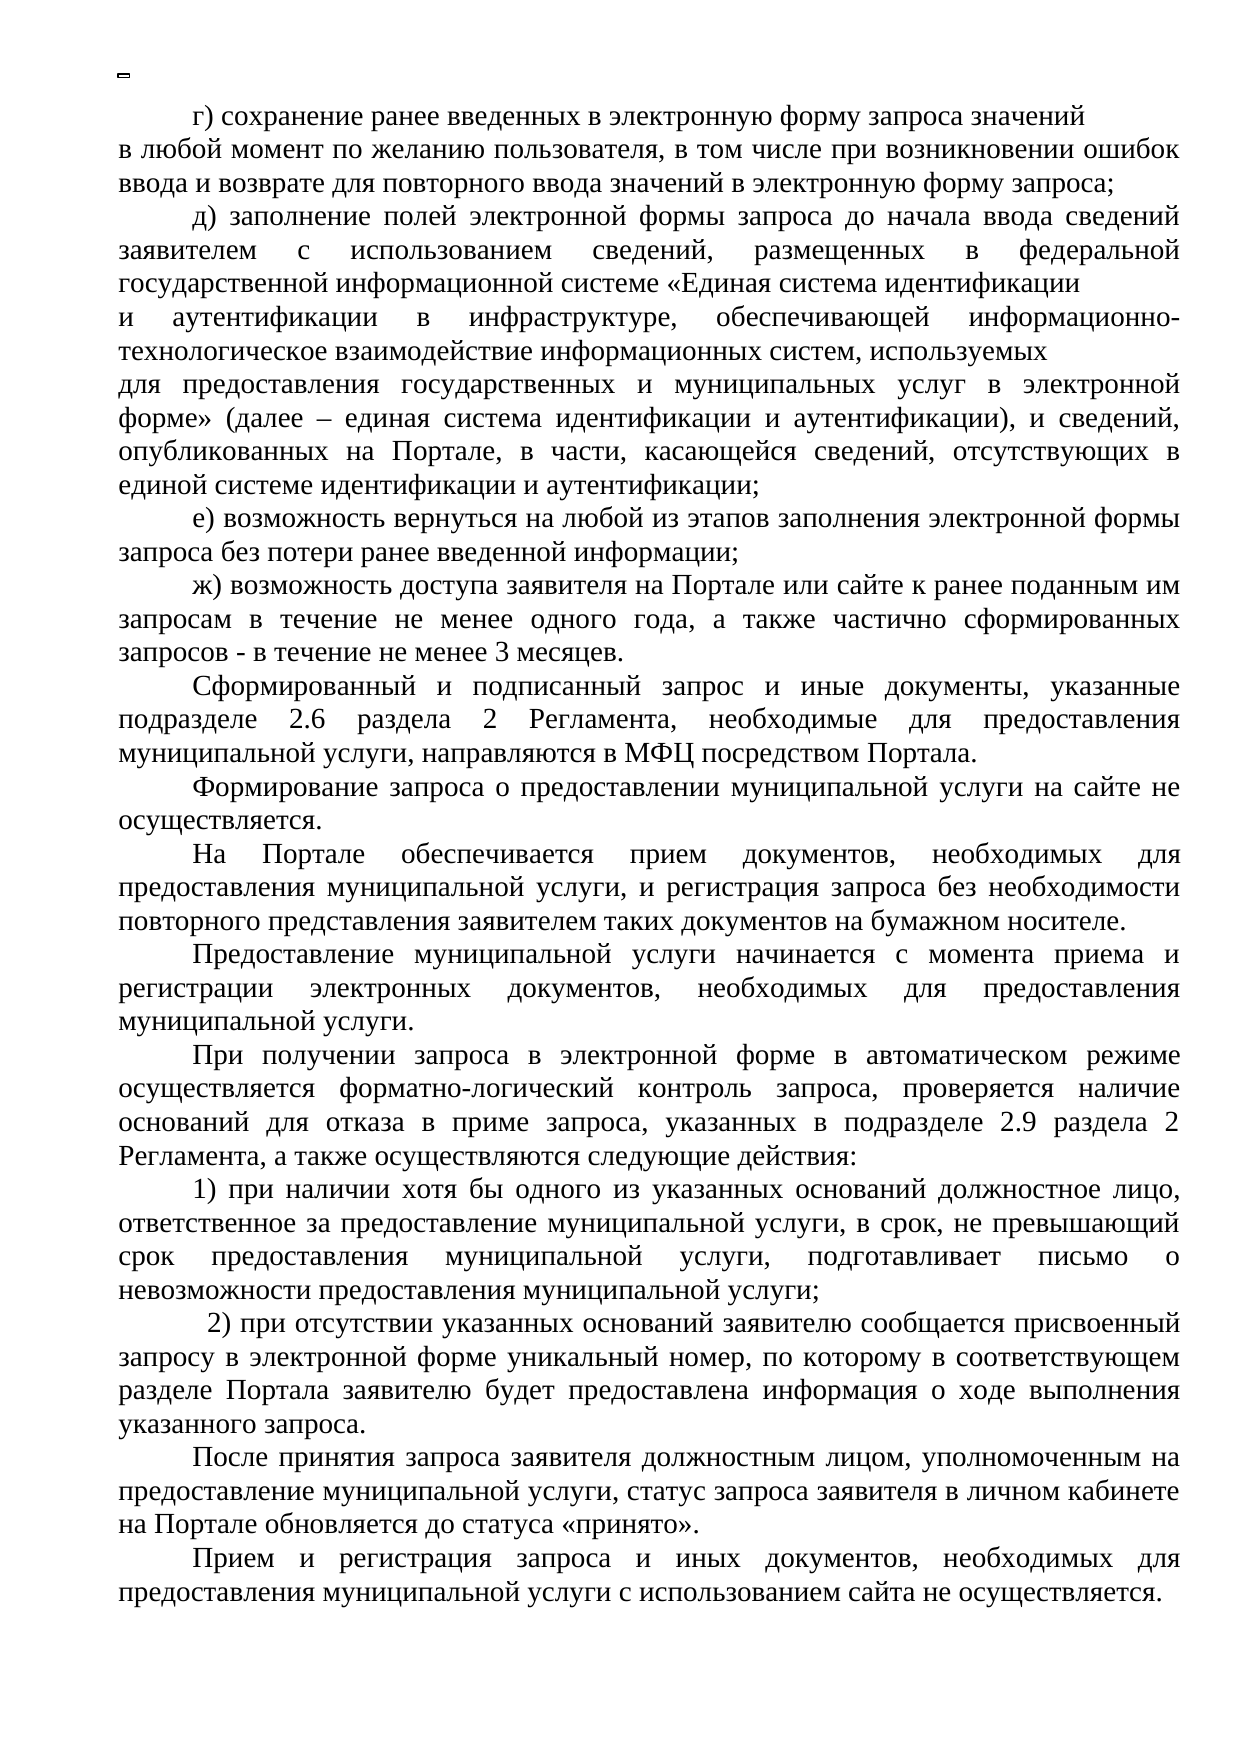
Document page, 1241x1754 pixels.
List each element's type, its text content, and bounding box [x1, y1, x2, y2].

text ж) возможность доступа заявителя на Портале или сайте к ранее поданным им запросам в течение не менее одного года, а также частично сформированных запросов - в течение не менее 3 месяцев. [118, 567, 1181, 668]
text г) сохранение ранее введенных в электронную форму запроса значений в любой момент по желанию пользователя, в том числе при возникновении ошибок ввода и возврате для повторного ввода значений в электронную форму запроса; [118, 98, 1181, 198]
text 1) при наличии хотя бы одного из указанных оснований должностное лицо, ответственное за предоставление муниципальной услуги, в срок, не превышающий срок предоставления муниципальной услуги, подготавливает письмо о невозможности предоставления муниципальной услуги; [118, 1171, 1181, 1305]
text е) возможность вернуться на любой из этапов заполнения электронной формы запроса без потери ранее введенной информации; [118, 500, 1181, 567]
text д) заполнение полей электронной формы запроса до начала ввода сведений заявителем с использованием сведений, размещенных в федеральной государственной информационной системе «Единая система идентификации и аутентификации в инфраструктуре, обеспечивающей информационно-технологическое взаимодействие информационных систем, используемых для предоставления государственных и муниципальных услуг в электронной форме» (далее – единая система идентификации и аутентификации), и сведений, опубликованных на Портале, в части, касающейся сведений, отсутствующих в единой системе идентификации и аутентификации; [118, 198, 1181, 500]
text После принятия запроса заявителя должностным лицом, уполномоченным на предоставление муниципальной услуги, статус запроса заявителя в личном кабинете на Портале обновляется до статуса «принято». [118, 1439, 1181, 1540]
text Формирование запроса о предоставлении муниципальной услуги на сайте не осуществляется. [118, 769, 1181, 836]
text Сформированный и подписанный запрос и иные документы, указанные подразделе 2.6 раздела 2 Регламента, необходимые для предоставления муниципальной услуги, направляются в МФЦ посредством Портала. [118, 668, 1181, 769]
text 2) при отсутствии указанных оснований заявителю сообщается присвоенный запросу в электронной форме уникальный номер, по которому в соответствующем разделе Портала заявителю будет предоставлена информация о ходе выполнения указанного запроса. [118, 1305, 1181, 1439]
text Предоставление муниципальной услуги начинается с момента приема и регистрации электронных документов, необходимых для предоставления муниципальной услуги. [118, 936, 1181, 1037]
text На Портале обеспечивается прием документов, необходимых для предоставления муниципальной услуги, и регистрация запроса без необходимости повторного представления заявителем таких документов на бумажном носителе. [118, 836, 1181, 936]
text Прием и регистрация запроса и иных документов, необходимых для предоставления муниципальной услуги с использованием сайта не осуществляется. [118, 1540, 1181, 1607]
text При получении запроса в электронной форме в автоматическом режиме осуществляется форматно-логический контроль запроса, проверяется наличие оснований для отказа в приме запроса, указанных в подразделе 2.9 раздела 2 Регламента, а также осуществляются следующие действия: [118, 1037, 1181, 1171]
